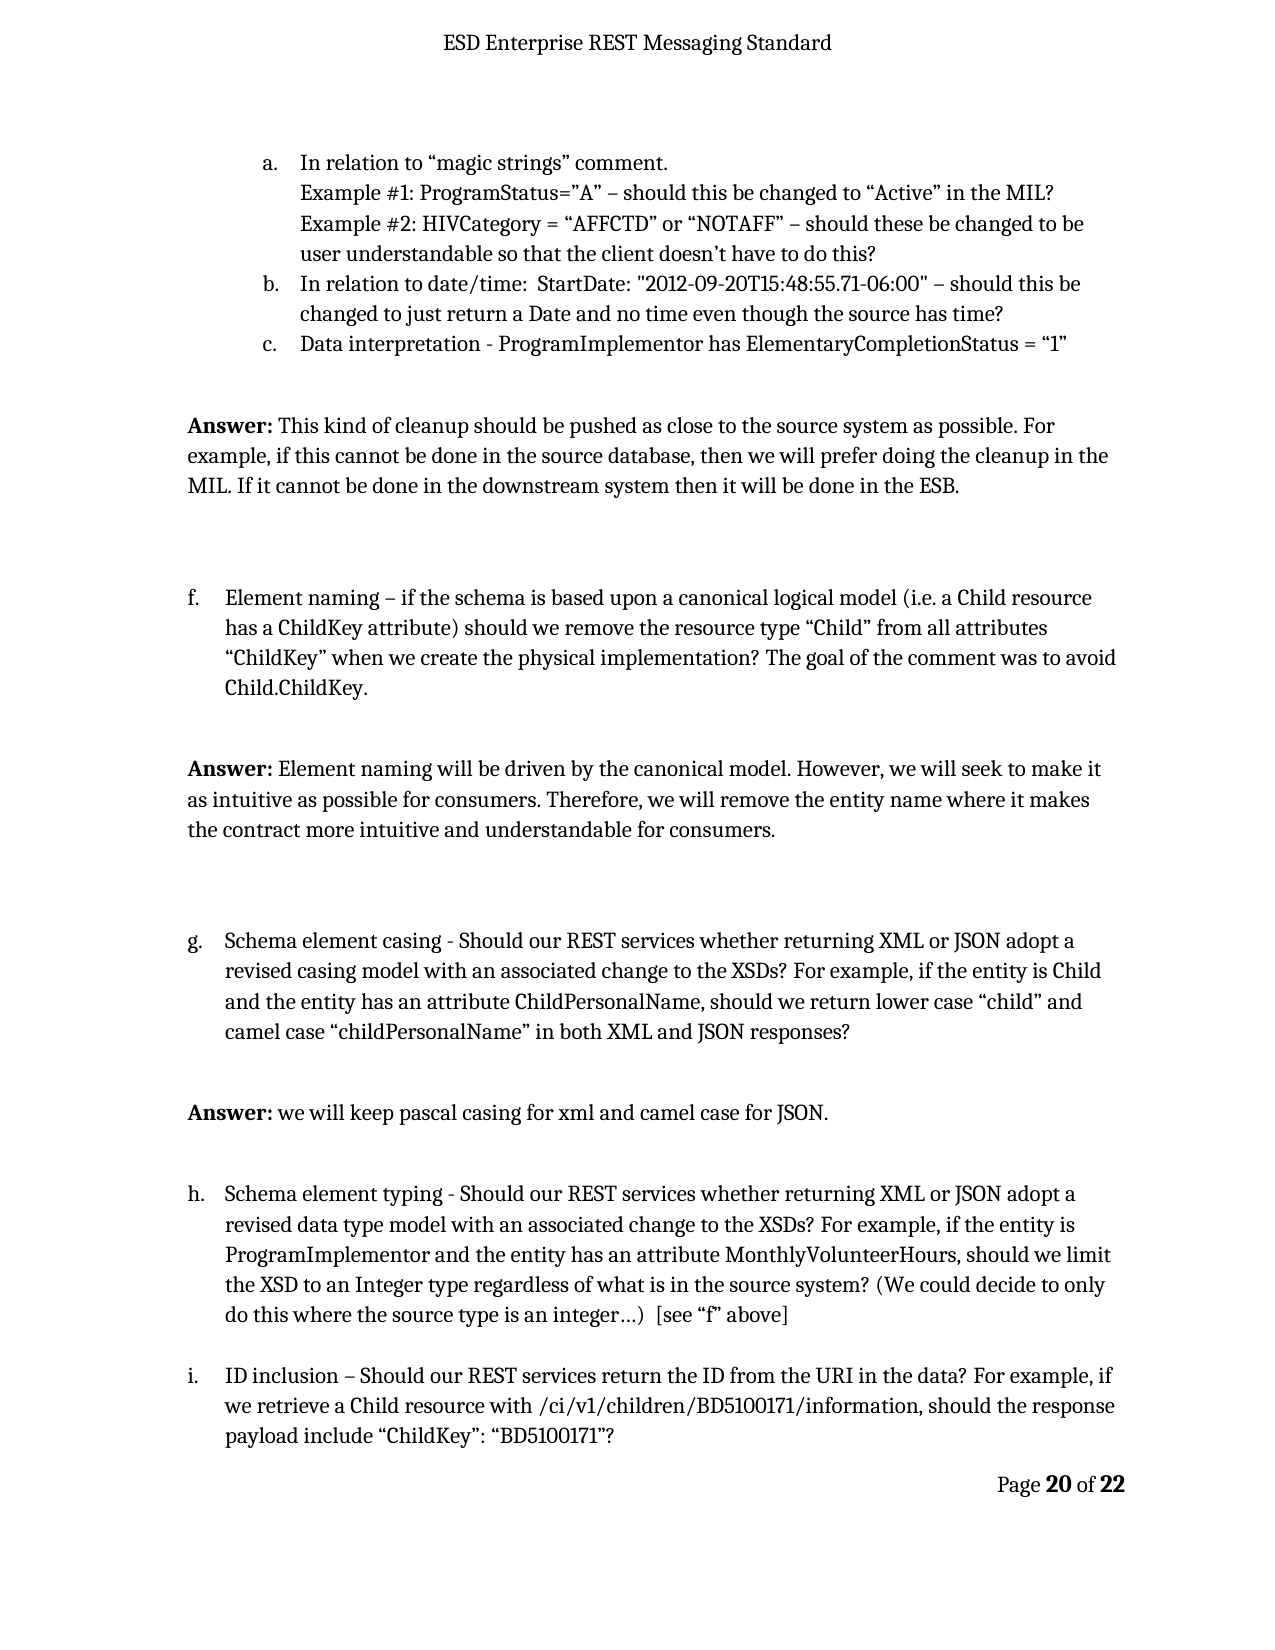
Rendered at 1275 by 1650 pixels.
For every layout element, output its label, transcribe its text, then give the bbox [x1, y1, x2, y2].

list Schema element casing - Should our REST services whether returning XML or JSON adopt a revised casing model with an associated change to the XSDs? For example, if the entity is Child and the entity has an attribute ChildPersonalName, should we return lower case “child” and camel case “childPersonalName” in both XML and JSON responses? [187, 928, 1125, 1075]
list Schema element typing - Should our REST services whether returning XML or JSON adopt a revised data type model with an associated change to the XSDs? For example, if the entity is ProgramImplementor and the entity has an attribute MonthlyVolunteerHours, should we limit the XSD to an Integer type regardless of what is in the source system? (We could decide to only do this where the source type is an integer…) [see “f” above] [187, 1181, 1125, 1359]
list Data interpretation - ProgramImplementor has ElementaryCompletionStatus = “1” [262, 331, 1125, 388]
list ID inclusion – Should our REST services return the ID from the URI in the data? For example, if we retrieve a Child resource with /ci/v1/children/BD5100171/information, should the response payload include “ChildKey”: “BD5100171”? [187, 1362, 1125, 1449]
list Element naming – if the schema is based upon a canonical logical model (i.e. a Child resource has a ChildKey attribute) should we remove the resource type “Child” from all attributes “ChildKey” when we create the physical implementation? The goal of the comment was to avoid Child.ChildKey. [187, 584, 1125, 732]
list In relation to “magic strings” comment. Example #1: ProgramStatus=”A” – should this be changed to “Active” in the MIL? Example #2: HIVCategory = “AFFCTD” or “NOTAFF” – should these be changed to be user understandable so that the client doesn’t have to do this? [262, 150, 1125, 267]
text Answer: Element naming will be driven by the canonical model. However, we will seek to make it as intuitive as possible for consumers. Therefore, we will remove the entity name where it makes the contract more intuitive and understandable for consumers. [187, 756, 1125, 903]
text Answer: This kind of cleanup should be pushed as close to the source system as possible. For example, if this cannot be done in the source database, then we will prefer doing the cleanup in the MIL. If it cannot be done in the downstream system then it will be done in the ESB. [187, 412, 1125, 499]
list In relation to date/time: StartDate: "2012-09-20T15:48:55.71-06:00" – should this be changed to just return a Date and no time even though the source has time? [262, 271, 1125, 327]
text Answer: we will keep pascal casing for xml and camel case for JSON. [187, 1100, 1125, 1157]
